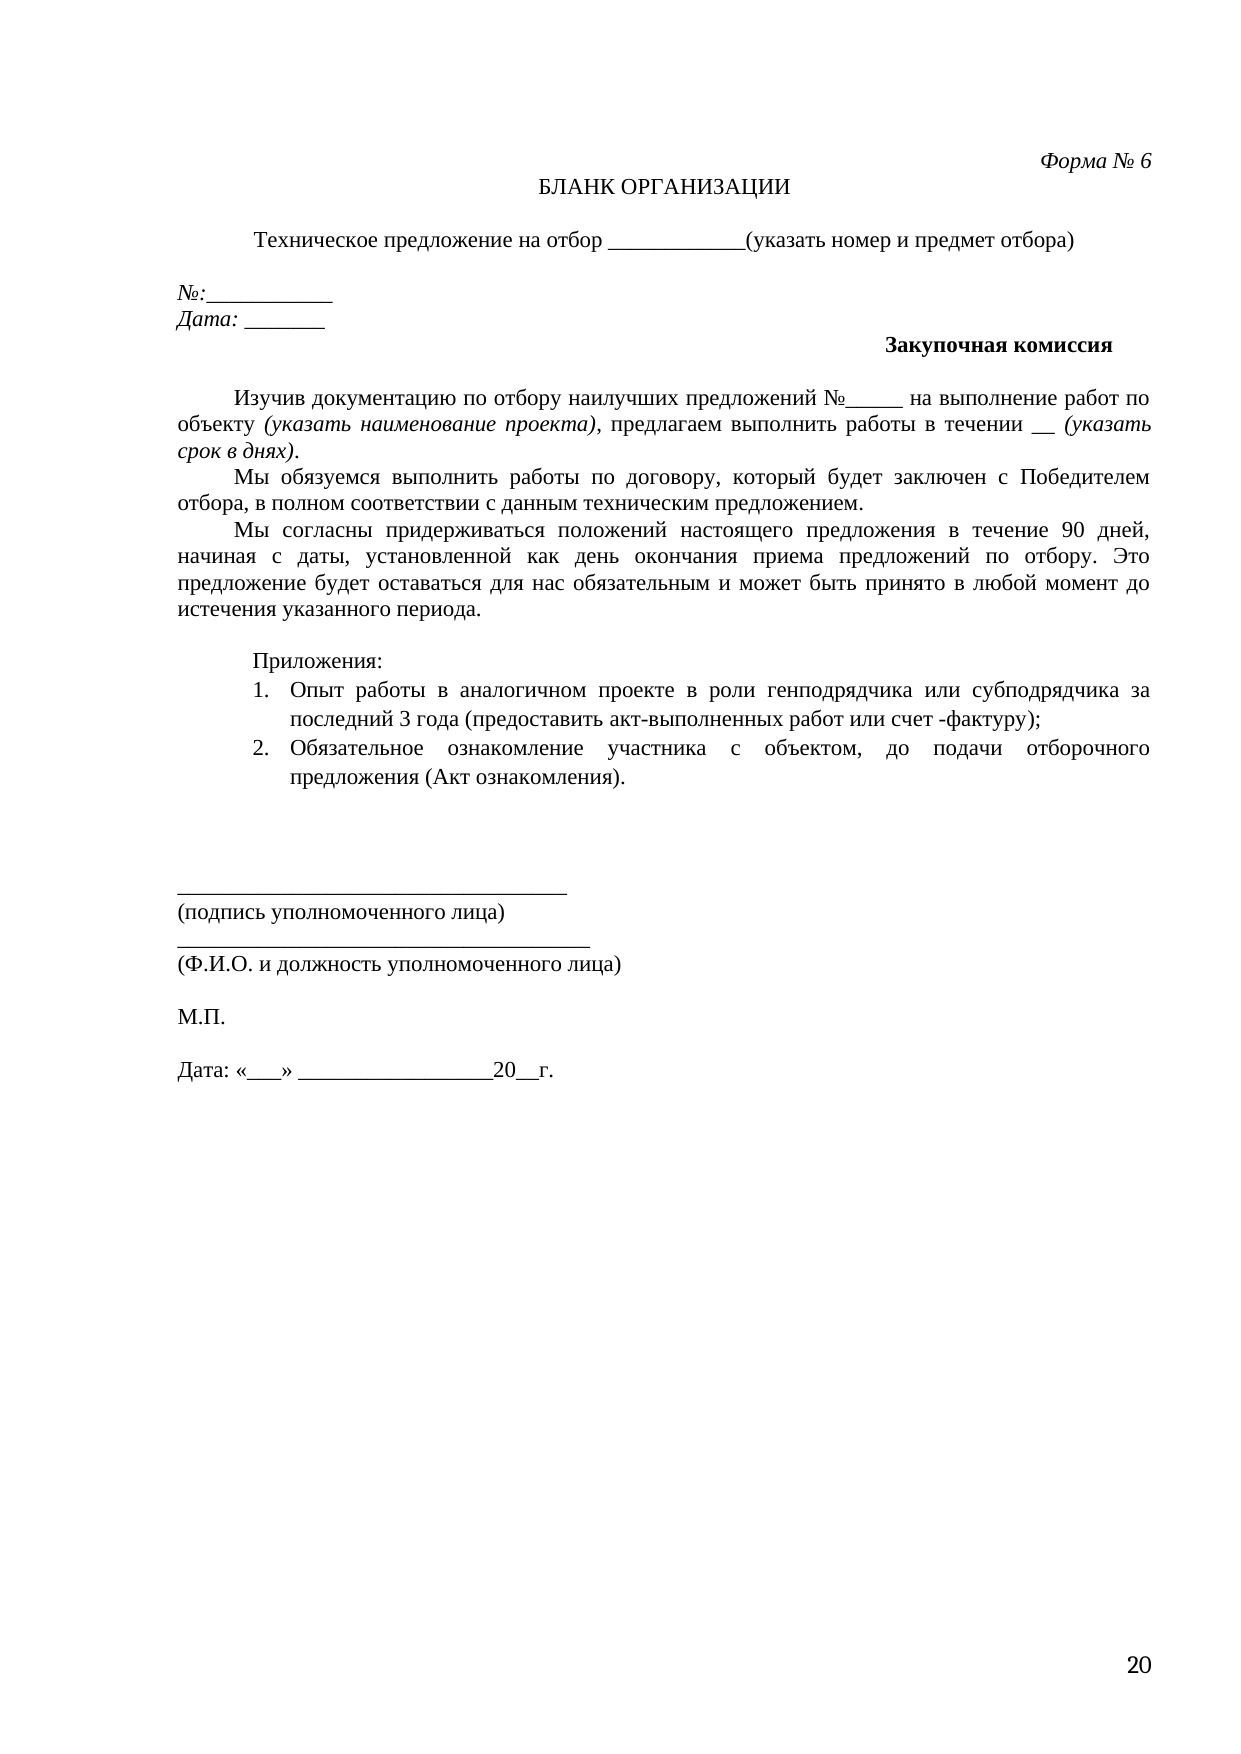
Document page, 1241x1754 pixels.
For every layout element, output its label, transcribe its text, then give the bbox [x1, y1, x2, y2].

text Дата: _______ [177, 305, 1152, 331]
text Мы обязуемся выполнить работы по договору, который будет заключен с Победителем отбора, в полном соответствии с данным техническим предложением. [177, 463, 1152, 516]
list Опыт работы в аналогичном проекте в роли генподрядчика или субподрядчика за последний 3 года (предоставить акт-выполненных работ или счет -фактуру); [252, 677, 1152, 732]
text Мы согласны придерживаться положений настоящего предложения в течение 90 дней, начиная с даты, установленной как день окончания приема предложений по отбору. Это предложение будет оставаться для нас обязательным и может быть принято в любой момент до истечения указанного периода. [177, 516, 1152, 621]
text М.П. [177, 1003, 1152, 1029]
text Изучив документацию по отбору наилучших предложений №_____ на выполнение работ по объекту (указать наименование проекта), предлагаем выполнить работы в течении __ (указать срок в днях). [177, 384, 1152, 463]
text (Ф.И.О. и должность уполномоченного лица) [177, 951, 1152, 977]
text ____________________________________ [177, 924, 1152, 951]
text Дата: «___» _________________20__г. [177, 1056, 1152, 1082]
text Форма № 6 [177, 147, 1152, 173]
list Обязательное ознакомление участника с объектом, до подачи отборочного предложения (Акт ознакомления). [252, 734, 1152, 790]
text Техническое предложение на отбор ____________(указать номер и предмет отбора) [177, 226, 1152, 252]
text __________________________________ [177, 871, 1152, 898]
text Приложения: [177, 648, 1152, 674]
text №:___________ [177, 279, 1152, 305]
text БЛАНК ОРГАНИЗАЦИИ [177, 173, 1152, 199]
text (подпись уполномоченного лица) [177, 898, 1152, 924]
text Закупочная комиссия [827, 331, 1163, 358]
